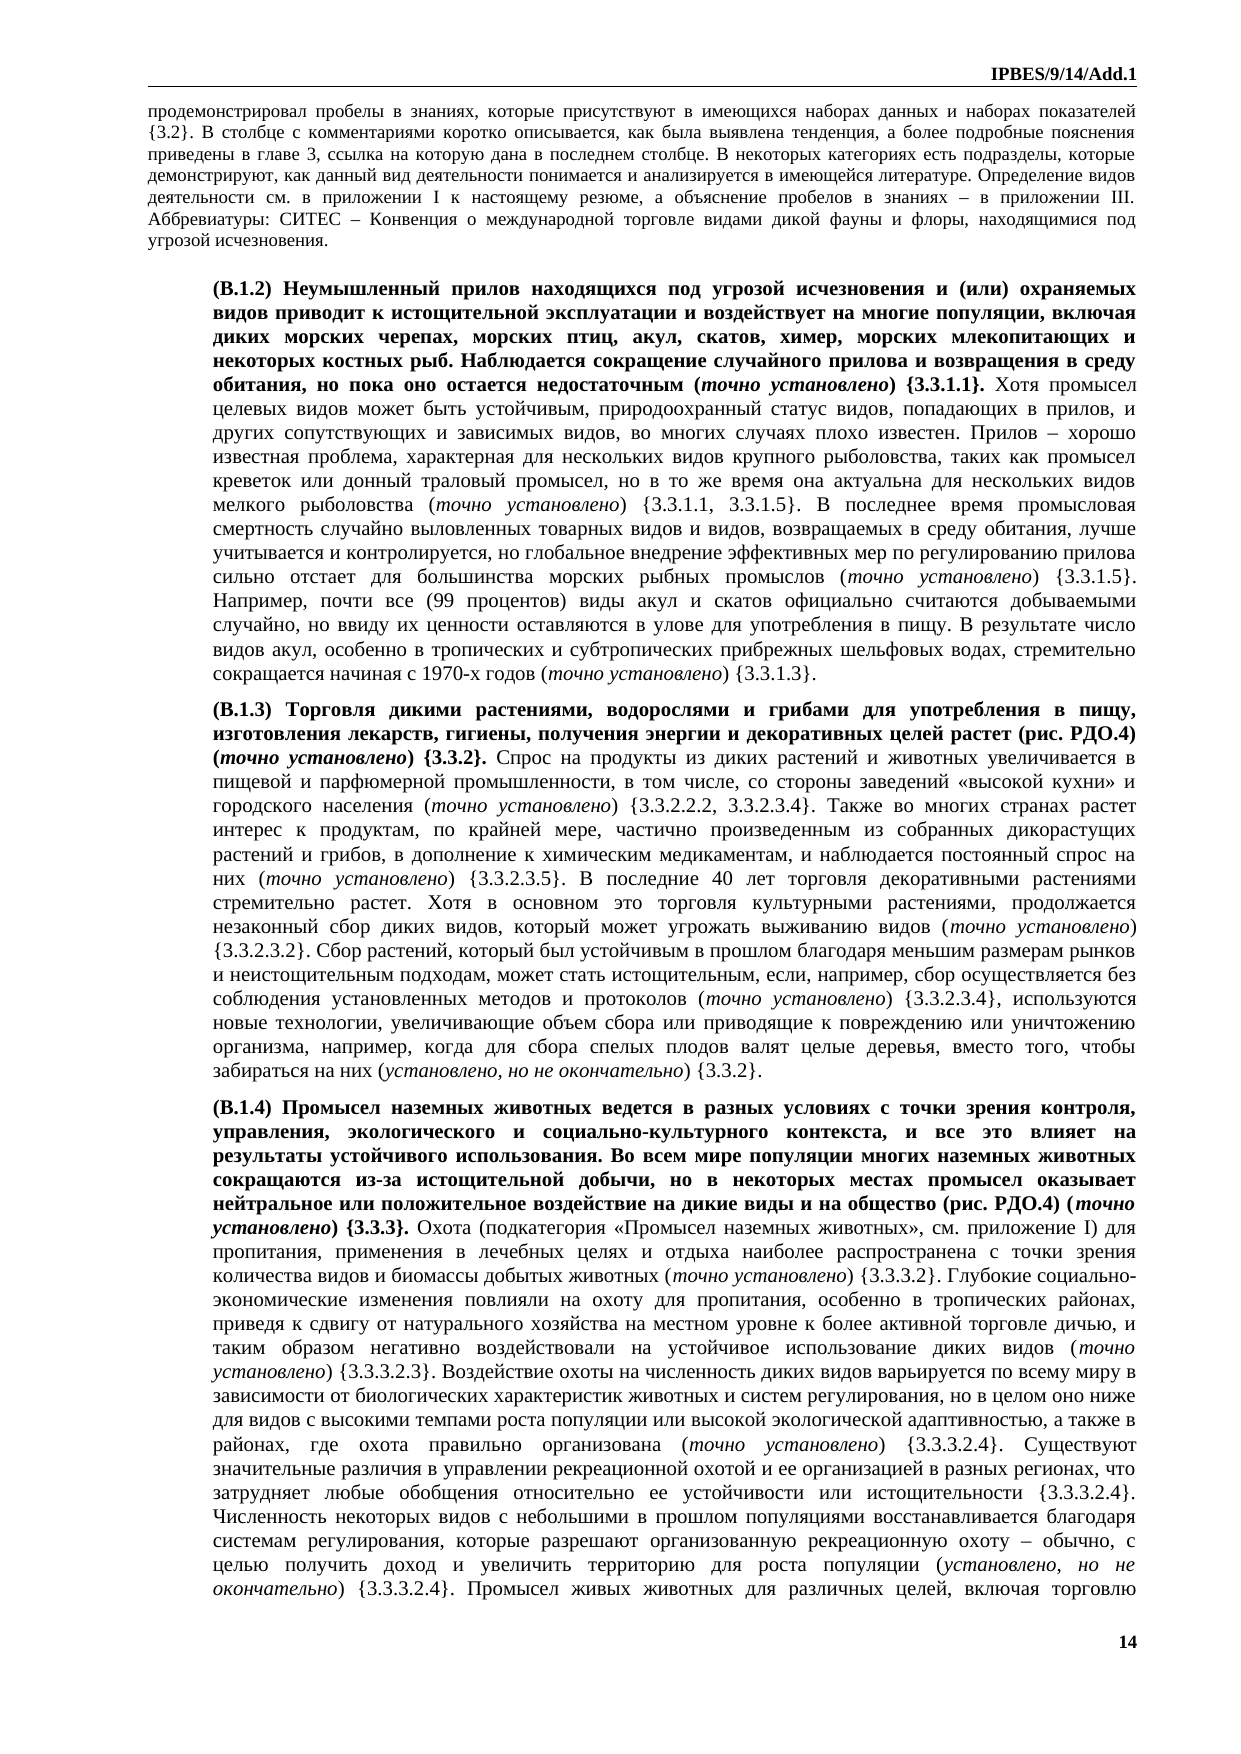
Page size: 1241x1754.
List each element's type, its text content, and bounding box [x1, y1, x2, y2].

text (B.1.2) Неумышленный прилов находящихся под угрозой исчезновения и (или) охраняемых видов приводит к истощительной эксплуатации и воздействует на многие популяции, включая диких морских черепах, морских птиц, акул, скатов, химер, морских млекопитающих и некоторых костных рыб. Наблюдается сокращение случайного прилова и возвращения в среду обитания, но пока оно остается недостаточным (точно установлено) {3.3.1.1}. Хотя промысел целевых видов может быть устойчивым, природоохранный статус видов, попадающих в прилов, и других сопутствующих и зависимых видов, во многих случаях плохо известен. Прилов – хорошо известная проблема, характерная для нескольких видов крупного рыболовства, таких как промысел креветок или донный траловый промысел, но в то же время она актуальна для нескольких видов мелкого рыболовства (точно установлено) {3.3.1.1, 3.3.1.5}. В последнее время промысловая смертность случайно выловленных товарных видов и видов, возвращаемых в среду обитания, лучше учитывается и контролируется, но глобальное внедрение эффективных мер по регулированию прилова сильно отстает для большинства морских рыбных промыслов (точно установлено) {3.3.1.5}. Например, почти все (99 процентов) виды акул и скатов официально считаются добываемыми случайно, но ввиду их ценности оставляются в улове для употребления в пищу. В результате число видов акул, особенно в тропических и субтропических прибрежных шельфовых водах, стремительно сокращается начиная с 1970-х годов (точно установлено) {3.3.1.3}. [213, 276, 1137, 684]
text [148, 99, 1137, 251]
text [213, 1094, 1137, 1600]
text (B.1.3) Торговля дикими растениями, водорослями и грибами для употребления в пищу, изготовления лекарств, гигиены, получения энергии и декоративных целей растет (рис. РДО.4) (точно установлено) {3.3.2}. Спрос на продукты из диких растений и животных увеличивается в пищевой и парфюмерной промышленности, в том числе, со стороны заведений «высокой кухни» и городского населения (точно установлено) {3.3.2.2.2, 3.3.2.3.4}. Также во многих странах растет интерес к продуктам, по крайней мере, частично произведенным из собранных дикорастущих растений и грибов, в дополнение к химическим медикаментам, и наблюдается постоянный спрос на них (точно установлено) {3.3.2.3.5}. В последние 40 лет торговля декоративными растениями стремительно растет. Хотя в основном это торговля культурными растениями, продолжается незаконный сбор диких видов, который может угрожать выживанию видов (точно установлено) {3.3.2.3.2}. Сбор растений, который был устойчивым в прошлом благодаря меньшим размерам рынков и неистощительным подходам, может стать истощительным, если, например, сбор осуществляется без соблюдения установленных методов и протоколов (точно установлено) {3.3.2.3.4}, используются новые технологии, увеличивающие объем сбора или приводящие к повреждению или уничтожению организма, например, когда для сбора спелых плодов валят целые деревья, вместо того, чтобы забираться на них (установлено, но не окончательно) {3.3.2}. [213, 697, 1137, 1082]
